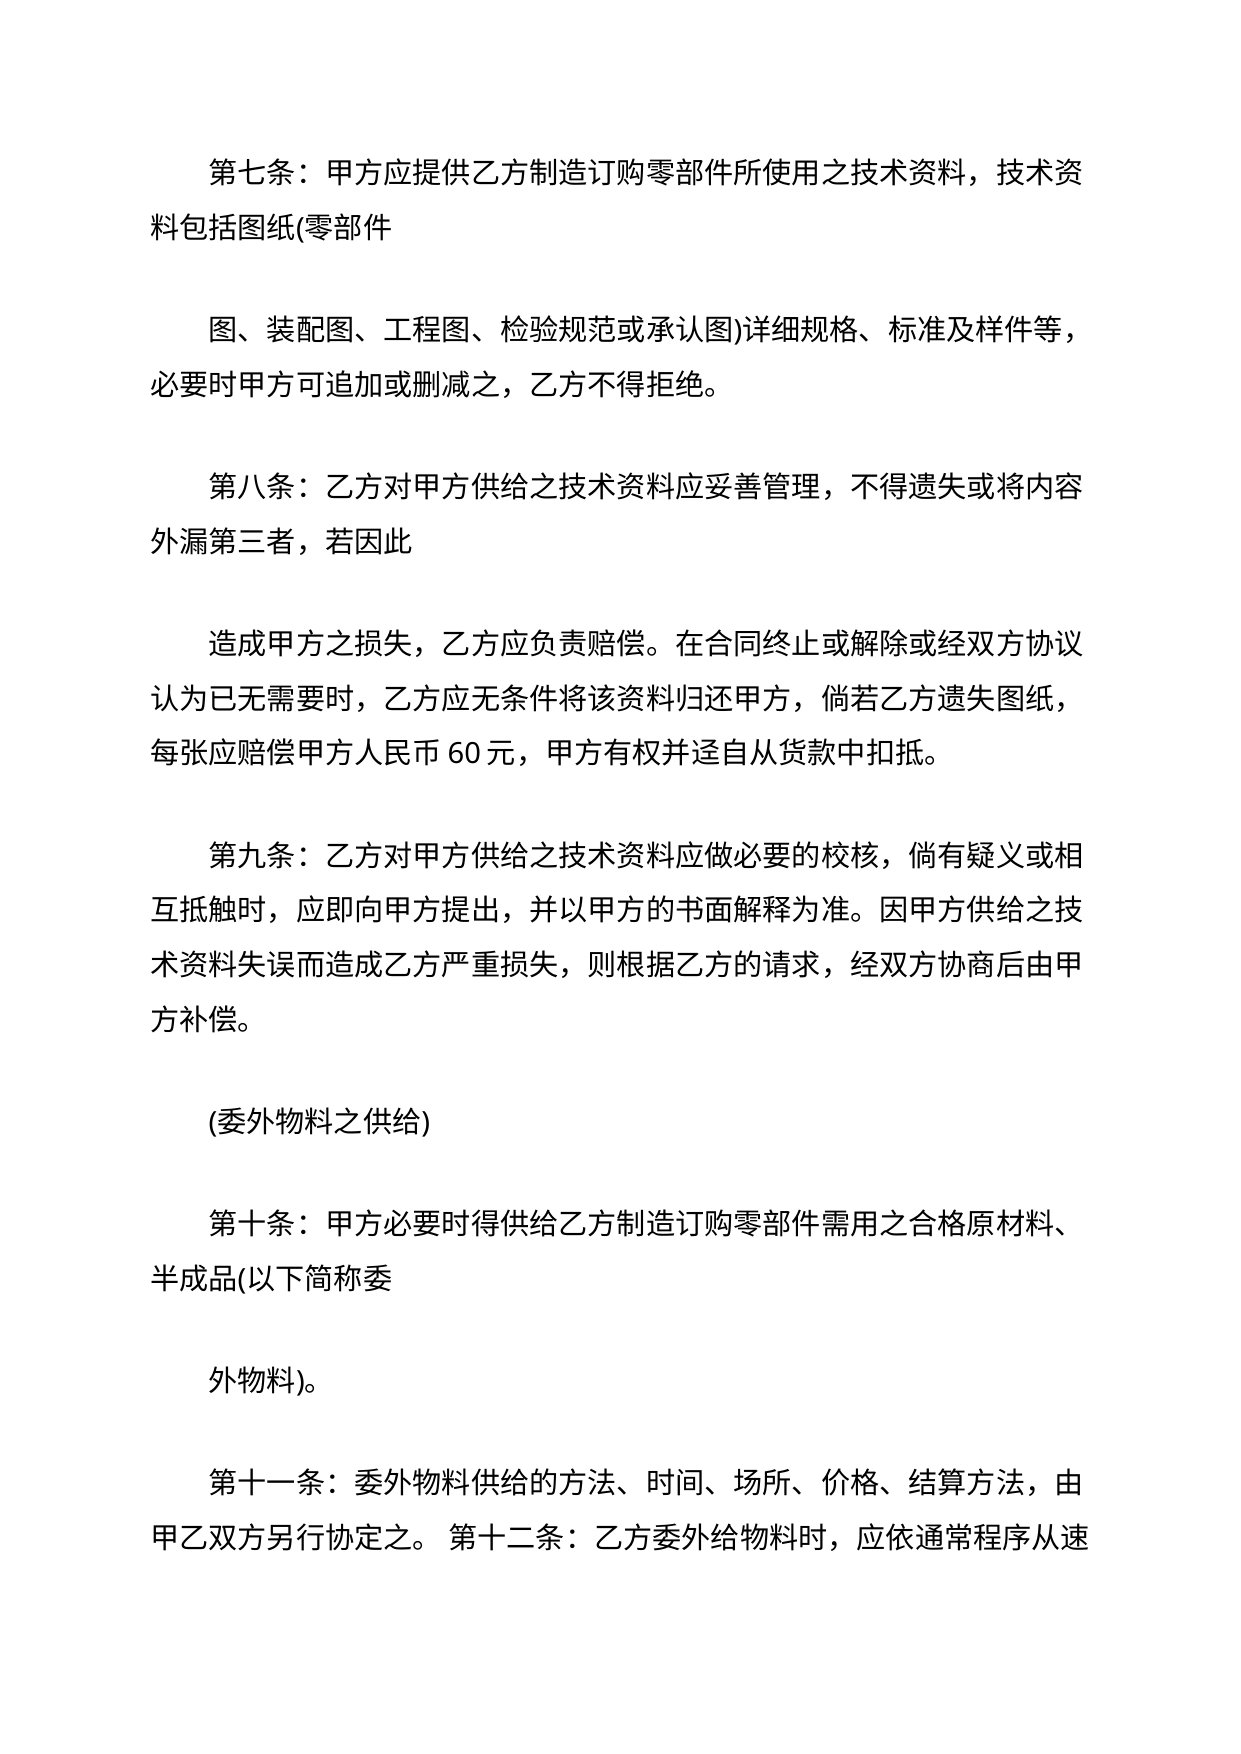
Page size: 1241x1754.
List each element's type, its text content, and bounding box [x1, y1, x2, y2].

text 造成甲方之损失，乙方应负责赔偿。在合同终止或解除或经双方协议认为已无需要时，乙方应无条件将该资料归还甲方，倘若乙方遗失图纸，每张应赔偿甲方人民币60元，甲方有权并迳自从货款中扣抵。 [150, 620, 1090, 772]
text 第八条：乙方对甲方供给之技术资料应妥善管理，不得遗失或将内容外漏第三者，若因此 [150, 464, 1090, 561]
text 外物料)。 [150, 1357, 1090, 1400]
text (委外物料之供给) [150, 1098, 1090, 1141]
text 图、装配图、工程图、检验规范或承认图)详细规格、标准及样件等，必要时甲方可追加或删减之，乙方不得拒绝。 [150, 307, 1090, 404]
text 第十条：甲方必要时得供给乙方制造订购零部件需用之合格原材料、半成品(以下简称委 [150, 1201, 1090, 1298]
text 第九条：乙方对甲方供给之技术资料应做必要的校核，倘有疑义或相互抵触时，应即向甲方提出，并以甲方的书面解释为准。因甲方供给之技术资料失误而造成乙方严重损失，则根据乙方的请求，经双方协商后由甲方补偿。 [150, 832, 1090, 1039]
text 第七条：甲方应提供乙方制造订购零部件所使用之技术资料，技术资料包括图纸(零部件 [150, 150, 1090, 247]
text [150, 1459, 1090, 1557]
